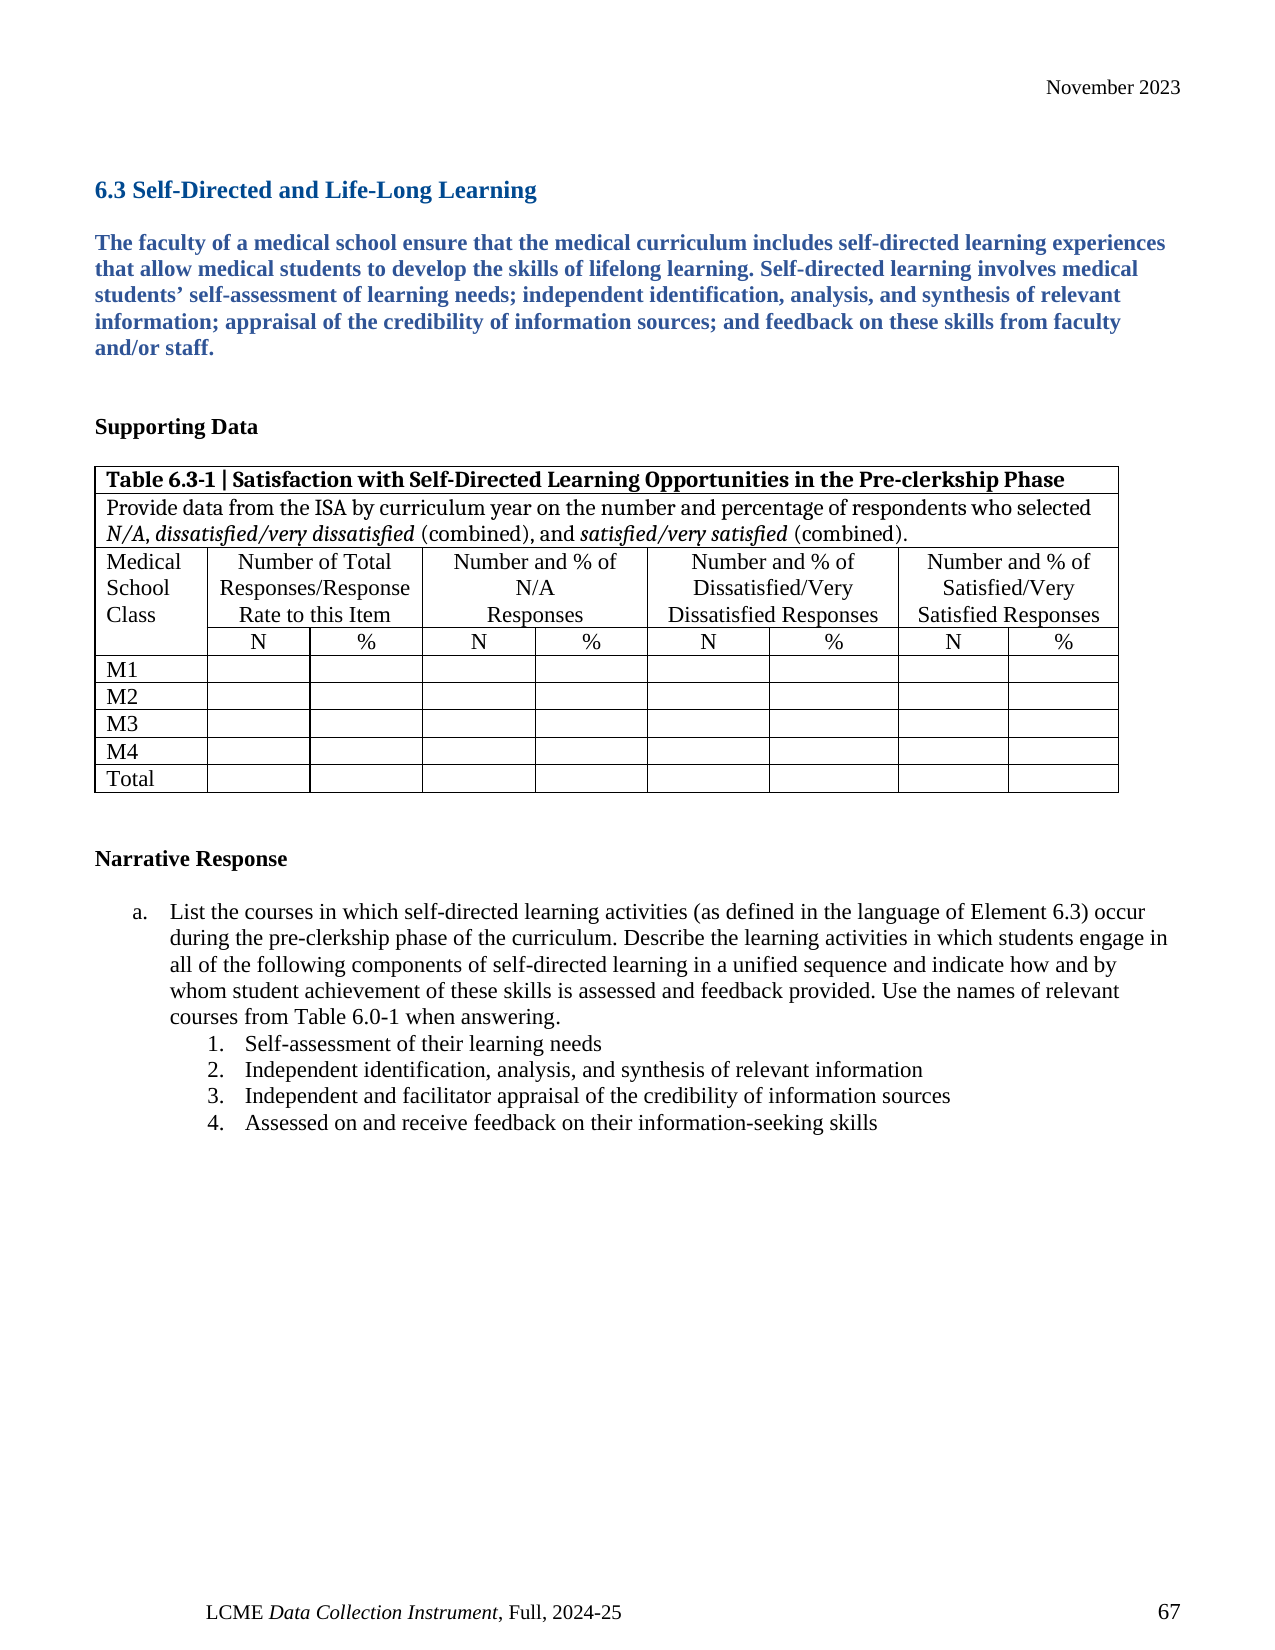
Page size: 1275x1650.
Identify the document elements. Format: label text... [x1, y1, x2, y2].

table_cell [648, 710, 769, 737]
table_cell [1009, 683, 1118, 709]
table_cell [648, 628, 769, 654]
text 3. Independent and facilitator appraisal of the credibility of information sources [169, 1082, 1181, 1109]
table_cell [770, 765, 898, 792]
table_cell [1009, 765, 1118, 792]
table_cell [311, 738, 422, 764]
text 2. Independent identification, analysis, and synthesis of relevant information [169, 1056, 1181, 1082]
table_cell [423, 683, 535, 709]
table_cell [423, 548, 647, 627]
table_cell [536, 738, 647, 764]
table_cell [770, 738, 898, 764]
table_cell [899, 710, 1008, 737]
text a. List the courses in which self-directed learning activities (as defined in the language of Element 6.3) occur during the pre-clerkship phase of the curriculum. Describe the learning activities in which students engage in all of the following components of self-directed learning in a unified sequence and indicate how and by whom student achievement of these skills is assessed and feedback provided. Use the names of relevant courses from Table 6.0-1 when answering. [132, 898, 1181, 1030]
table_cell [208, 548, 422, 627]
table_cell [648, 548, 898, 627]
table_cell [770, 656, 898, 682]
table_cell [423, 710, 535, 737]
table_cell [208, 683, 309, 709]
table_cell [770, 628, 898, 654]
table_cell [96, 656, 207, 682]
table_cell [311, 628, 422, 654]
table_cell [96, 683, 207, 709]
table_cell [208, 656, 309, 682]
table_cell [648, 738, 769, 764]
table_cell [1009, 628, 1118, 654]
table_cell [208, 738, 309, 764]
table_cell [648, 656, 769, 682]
subtitle Narrative Response [94, 845, 1181, 872]
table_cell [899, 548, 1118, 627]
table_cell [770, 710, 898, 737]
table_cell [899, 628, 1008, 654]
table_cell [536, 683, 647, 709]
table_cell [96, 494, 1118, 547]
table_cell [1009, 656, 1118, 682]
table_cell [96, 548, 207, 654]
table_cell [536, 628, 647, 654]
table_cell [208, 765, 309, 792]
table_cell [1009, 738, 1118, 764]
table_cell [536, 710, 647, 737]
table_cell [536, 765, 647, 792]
subtitle Supporting Data [94, 413, 1181, 439]
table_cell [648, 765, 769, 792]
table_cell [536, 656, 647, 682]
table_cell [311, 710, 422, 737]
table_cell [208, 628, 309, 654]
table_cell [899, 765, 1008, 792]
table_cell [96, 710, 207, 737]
text 4. Assessed on and receive feedback on their information-seeking skills [169, 1109, 1181, 1135]
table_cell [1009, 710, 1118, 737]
subtitle 6.3 Self-Directed and Life-Long Learning [94, 175, 1181, 204]
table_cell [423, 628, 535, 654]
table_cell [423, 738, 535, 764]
text 1. Self-assessment of their learning needs [169, 1030, 1181, 1056]
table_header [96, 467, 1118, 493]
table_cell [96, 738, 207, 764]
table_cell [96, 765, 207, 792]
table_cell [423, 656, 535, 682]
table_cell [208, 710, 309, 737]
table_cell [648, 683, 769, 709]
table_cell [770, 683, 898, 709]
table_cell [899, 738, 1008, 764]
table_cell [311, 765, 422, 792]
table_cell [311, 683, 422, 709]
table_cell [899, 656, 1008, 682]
text The faculty of a medical school ensure that the medical curriculum includes self-directed learning experiences that allow medical students to develop the skills of lifelong learning. Self-directed learning involves medical students’ self-assessment of learning needs; independent identification, analysis, and synthesis of relevant information; appraisal of the credibility of information sources; and feedback on these skills from faculty and/or staff. [94, 229, 1181, 361]
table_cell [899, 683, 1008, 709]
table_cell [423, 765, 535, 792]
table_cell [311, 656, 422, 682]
